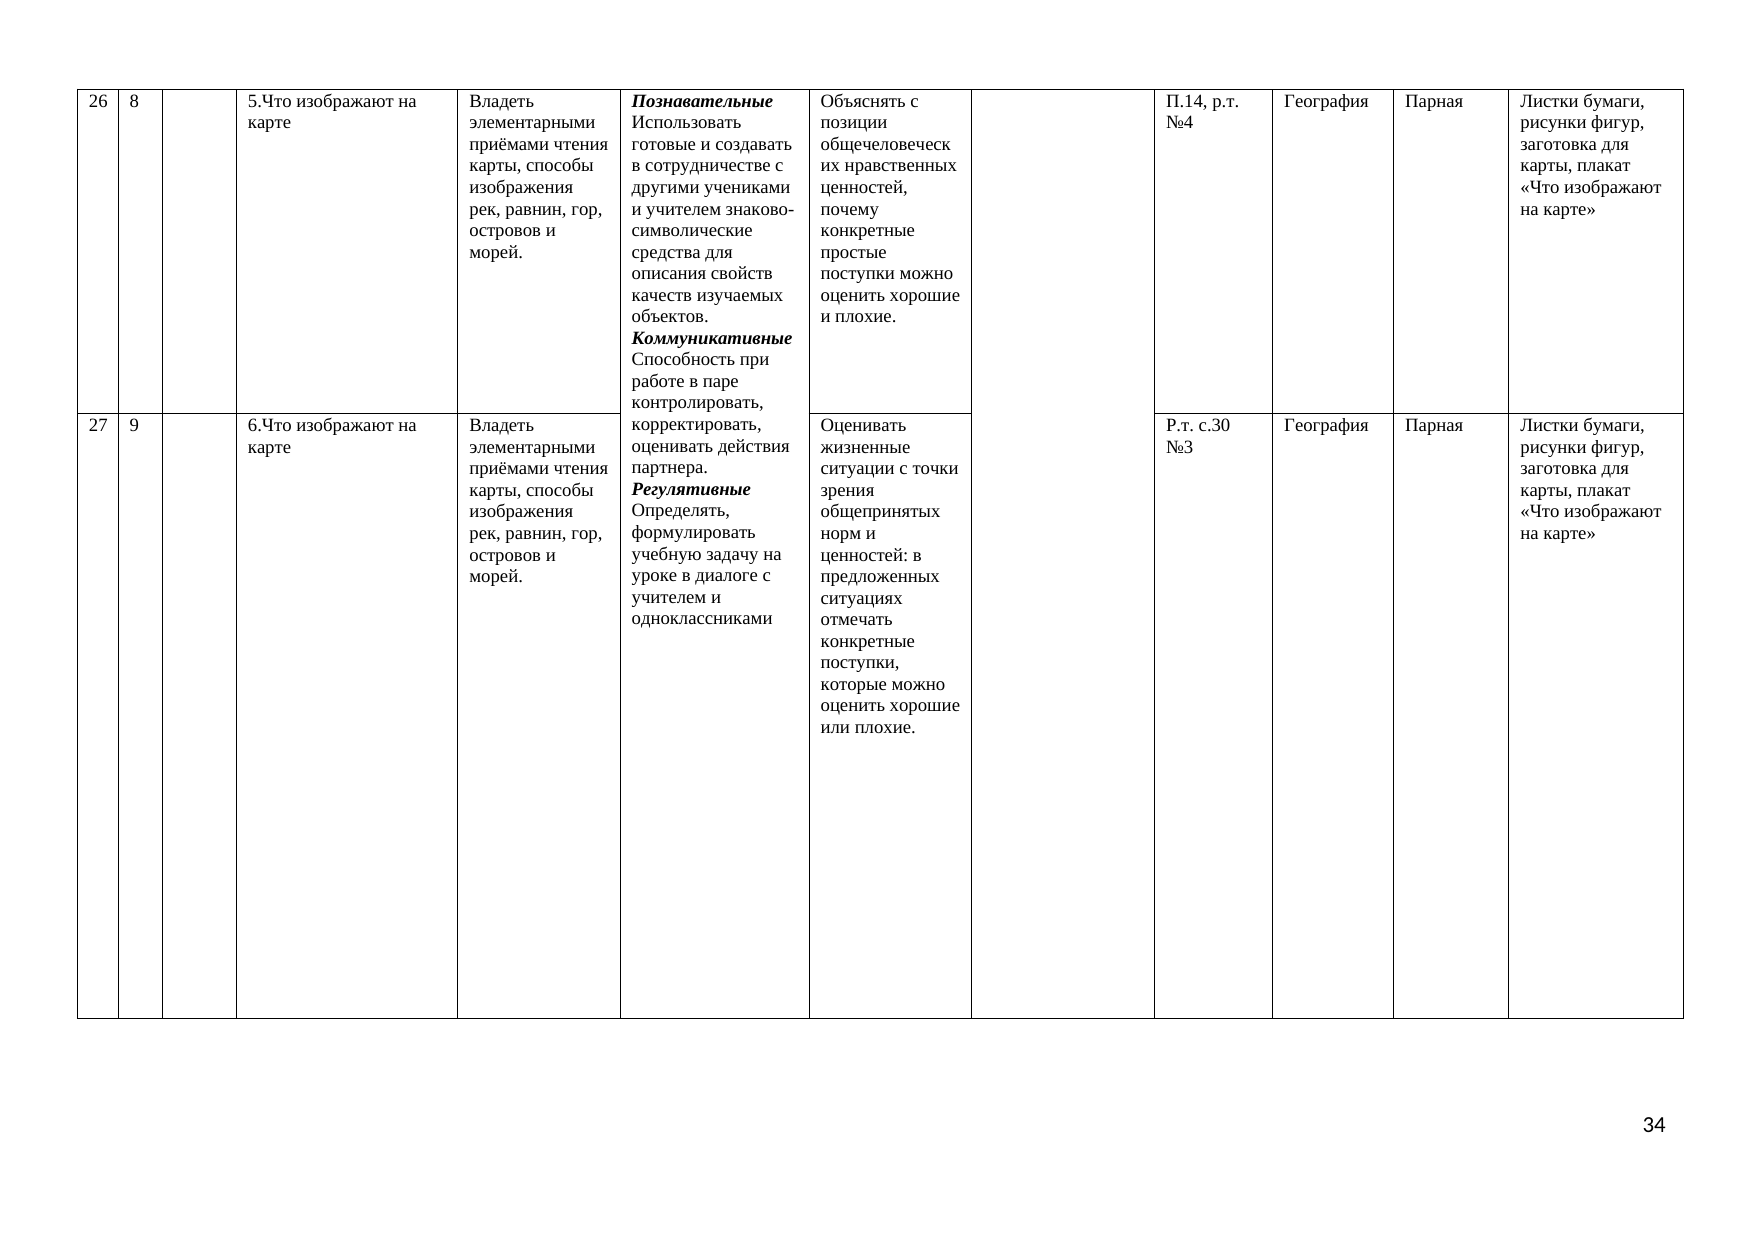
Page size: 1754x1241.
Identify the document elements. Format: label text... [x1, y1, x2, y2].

table_cell Р.т. с.30 №3 [1155, 414, 1272, 1018]
table_cell География [1273, 90, 1393, 413]
table_cell География [1273, 414, 1393, 1018]
table_cell П.14, р.т.№4 [1155, 90, 1272, 413]
table_cell Парная [1394, 90, 1508, 413]
table_cell Парная [1394, 414, 1508, 1018]
table_cell [163, 90, 236, 413]
table_cell 26 [78, 90, 118, 413]
table_cell Объяснять с позиции общечеловеческих нравственных ценностей, почему конкретные простые поступки можно оценить хорошие и плохие. [810, 90, 971, 413]
table_cell Владеть элементарными приёмами чтения карты, способы изображения рек, равнин, гор, островов и морей. [458, 414, 620, 1018]
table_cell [621, 90, 809, 1018]
table_cell 9 [119, 414, 162, 1018]
table_cell 5.Что изображают на карте [237, 90, 457, 413]
table_cell [163, 414, 236, 1018]
table_cell Оценивать жизненные ситуации с точки зрения общепринятых норм и ценностей: в предложенных ситуациях отмечать конкретные поступки, которые можно оценить хорошие или плохие. [810, 414, 971, 1018]
table_cell 8 [119, 90, 162, 413]
table_cell Листки бумаги, рисунки фигур, заготовка для карты, плакат «Что изображают на карте» [1509, 90, 1683, 413]
table_cell Листки бумаги, рисунки фигур, заготовка для карты, плакат «Что изображают на карте» [1509, 414, 1683, 1018]
table_cell Владеть элементарными приёмами чтения карты, способы изображения рек, равнин, гор, островов и морей. [458, 90, 620, 413]
table_cell 27 [78, 414, 118, 1018]
table_cell 6.Что изображают на карте [237, 414, 457, 1018]
